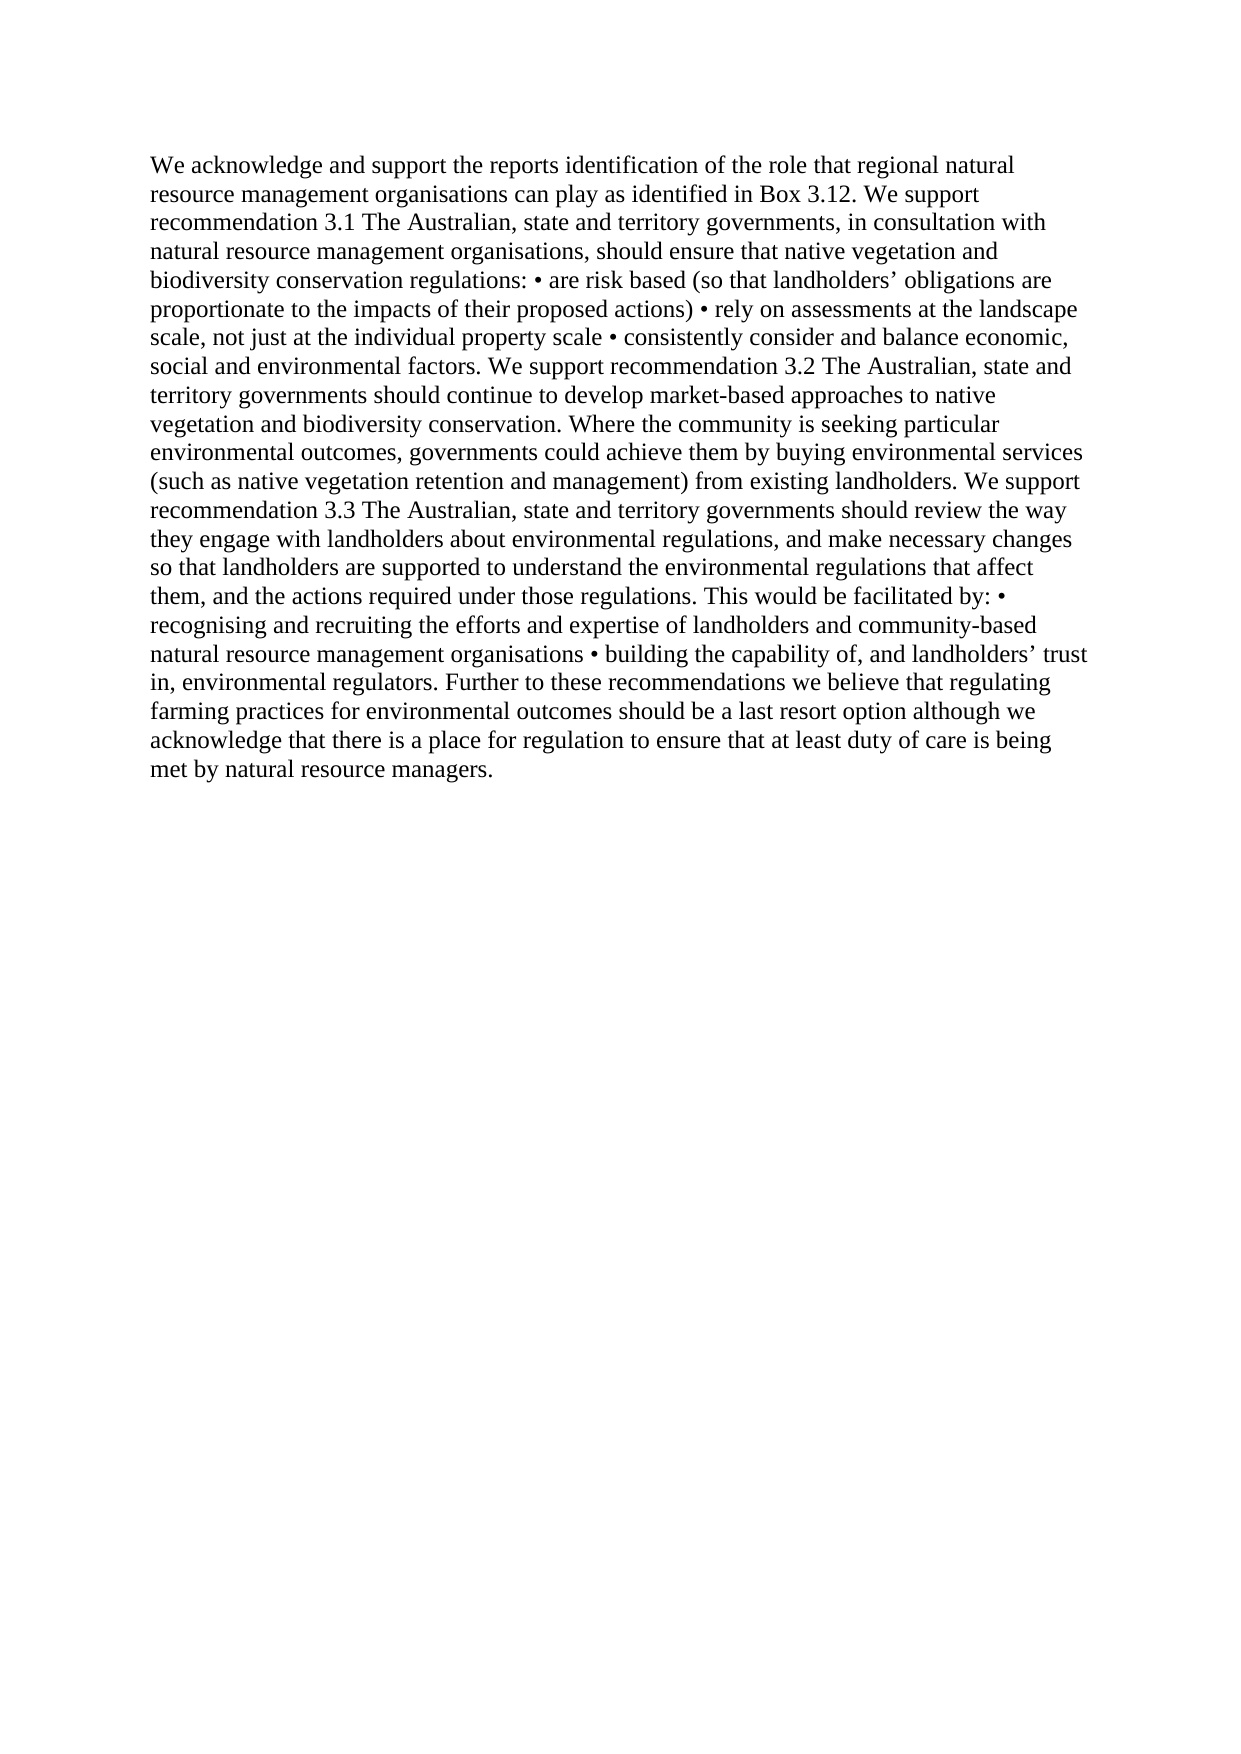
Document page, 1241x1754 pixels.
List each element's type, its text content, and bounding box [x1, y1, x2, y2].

text We acknowledge and support the reports identification of the role that regional natural resource management organisations can play as identified in Box 3.12. We support recommendation 3.1 The Australian, state and territory governments, in consultation with natural resource management organisations, should ensure that native vegetation and biodiversity conservation regulations: • are risk based (so that landholders’ obligations are proportionate to the impacts of their proposed actions) • rely on assessments at the landscape scale, not just at the individual property scale • consistently consider and balance economic, social and environmental factors. We support recommendation 3.2 The Australian, state and territory governments should continue to develop market-based approaches to native vegetation and biodiversity conservation. Where the community is seeking particular environmental outcomes, governments could achieve them by buying environmental services (such as native vegetation retention and management) from existing landholders. We support recommendation 3.3 The Australian, state and territory governments should review the way they engage with landholders about environmental regulations, and make necessary changes so that landholders are supported to understand the environmental regulations that affect them, and the actions required under those regulations. This would be facilitated by: • recognising and recruiting the efforts and expertise of landholders and community-based natural resource management organisations • building the capability of, and landholders’ trust in, environmental regulators. Further to these recommendations we believe that regulating farming practices for environmental outcomes should be a last resort option although we acknowledge that there is a place for regulation to ensure that at least duty of care is being met by natural resource managers. [150, 150, 1090, 782]
